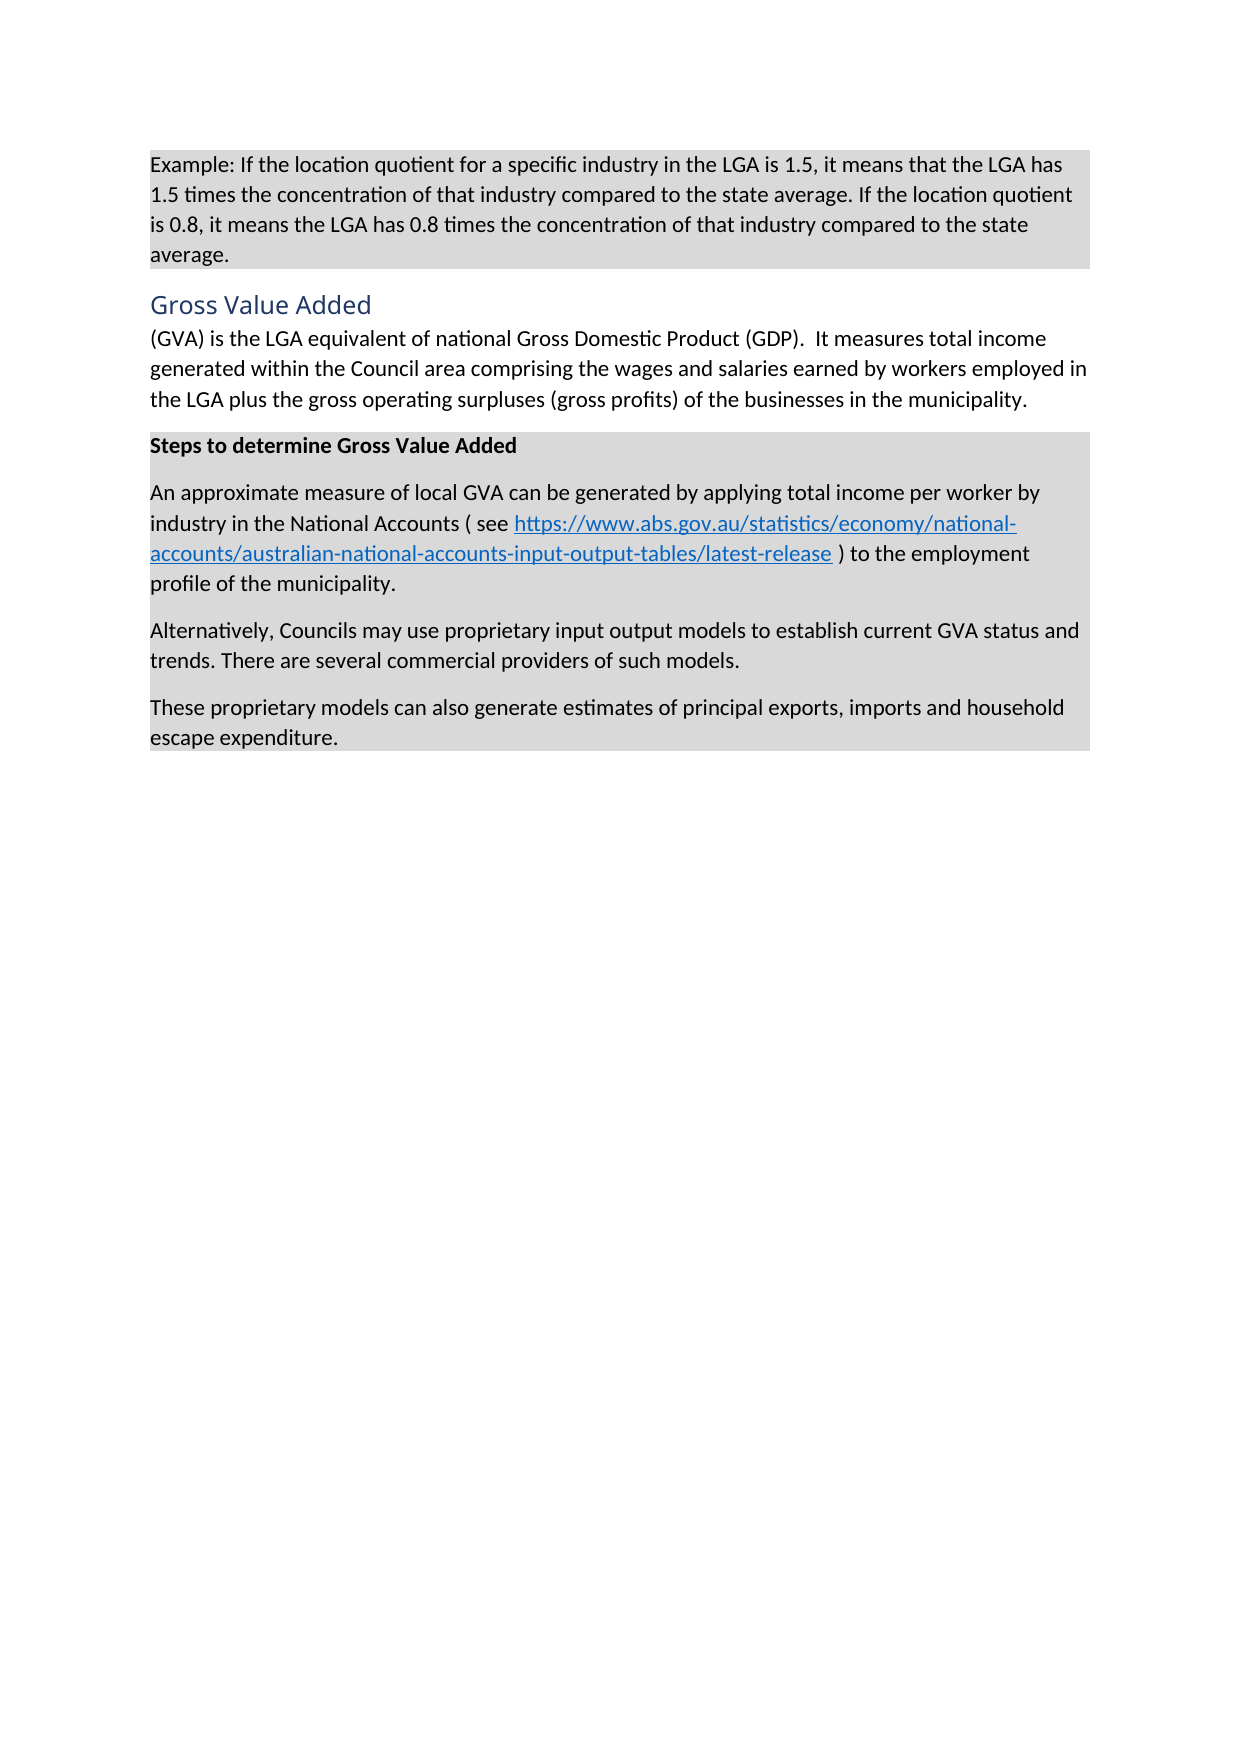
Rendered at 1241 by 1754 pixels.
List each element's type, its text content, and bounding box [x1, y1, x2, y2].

text Alternatively, Councils may use proprietary input output models to establish current GVA status and trends. There are several commercial providers of such models. [150, 616, 1090, 674]
text These proprietary models can also generate estimates of principal exports, imports and household escape expenditure. [150, 693, 1090, 751]
text Steps to determine Gross Value Added [150, 432, 1090, 459]
text An approximate measure of local GVA can be generated by applying total income per worker by industry in the National Accounts ( see https://www.abs.gov.au/statistics/economy/national-accounts/australian-national-accounts-input-output-tables/latest-release ) to the employment profile of the municipality. [150, 478, 1090, 597]
text Example: If the location quotient for a specific industry in the LGA is 1.5, it means that the LGA has 1.5 times the concentration of that industry compared to the state average. If the location quotient is 0.8, it means the LGA has 0.8 times the concentration of that industry compared to the state average. [150, 150, 1090, 269]
subtitle Gross Value Added [150, 287, 1090, 322]
text (GVA) is the LGA equivalent of national Gross Domestic Product (GDP). It measures total income generated within the Council area comprising the wages and salaries earned by workers employed in the LGA plus the gross operating surpluses (gross profits) of the businesses in the municipality. [150, 324, 1090, 413]
